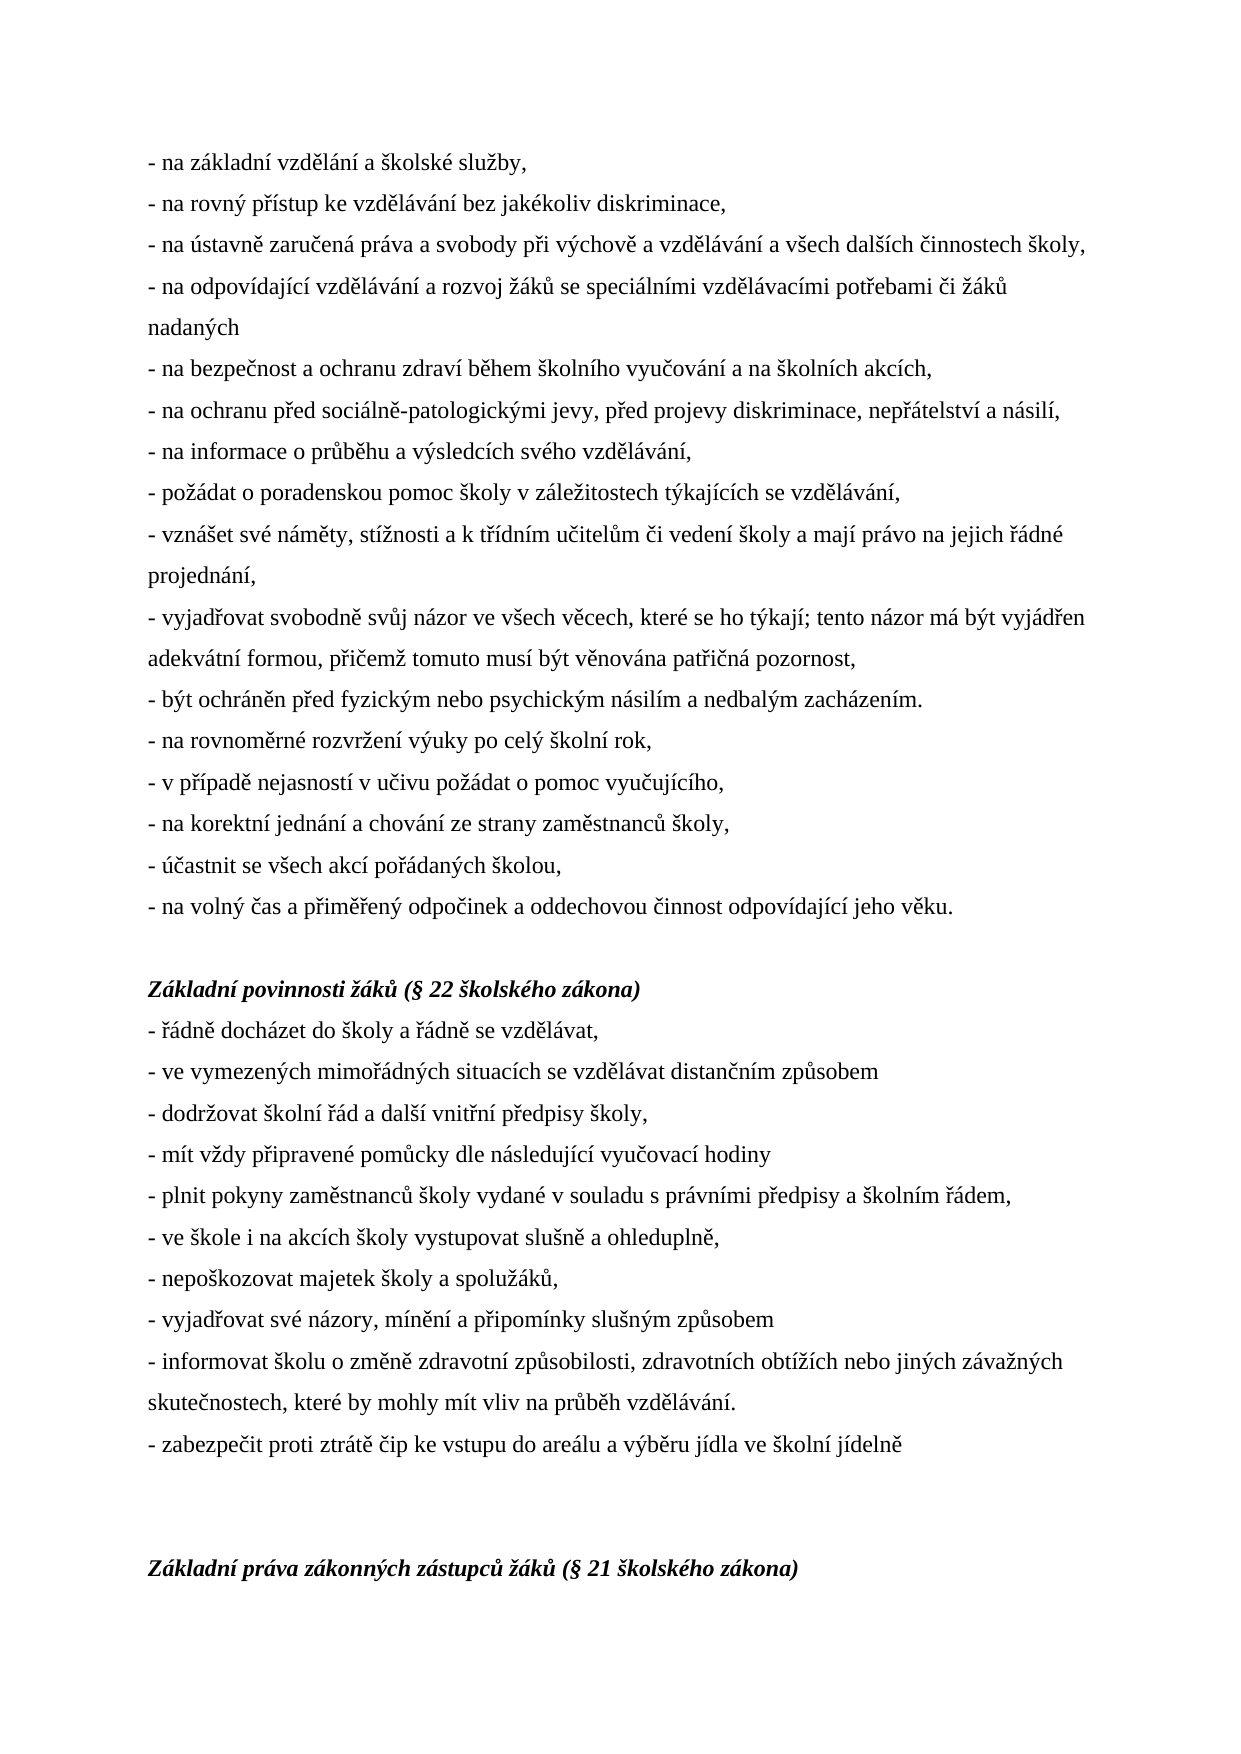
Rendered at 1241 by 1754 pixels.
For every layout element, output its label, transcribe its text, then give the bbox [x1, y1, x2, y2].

text - plnit pokyny zaměstnanců školy vydané v souladu s právními předpisy a školním řádem, [148, 1181, 1093, 1209]
text - řádně docházet do školy a řádně se vzdělávat, [148, 1016, 1093, 1044]
text - na korektní jednání a chování ze strany zaměstnanců školy, [148, 809, 1093, 837]
text - nepoškozovat majetek školy a spolužáků, [148, 1264, 1093, 1292]
text - vyjadřovat svobodně svůj názor ve všech věcech, které se ho týkají; tento názor má být vyjádřen adekvátní formou, přičemž tomuto musí být věnována patřičná pozornost, [148, 602, 1093, 671]
text - ve škole i na akcích školy vystupovat slušně a ohleduplně, [148, 1223, 1093, 1250]
text - vznášet své náměty, stížnosti a k třídním učitelům či vedení školy a mají právo na jejich řádné projednání, [148, 520, 1093, 589]
text - zabezpečit proti ztrátě čip ke vstupu do areálu a výběru jídla ve školní jídelně [148, 1429, 1093, 1457]
text Základní povinnosti žáků (§ 22 školského zákona) [148, 975, 1093, 1002]
text - informovat školu o změně zdravotní způsobilosti, zdravotních obtížích nebo jiných závažných skutečnostech, které by mohly mít vliv na průběh vzdělávání. [148, 1347, 1093, 1416]
text - na odpovídající vzdělávání a rozvoj žáků se speciálními vzdělávacími potřebami či žáků nadaných [148, 272, 1093, 341]
text - požádat o poradenskou pomoc školy v záležitostech týkajících se vzdělávání, [148, 478, 1093, 506]
text - v případě nejasností v učivu požádat o pomoc vyučujícího, [148, 768, 1093, 796]
text - na rovný přístup ke vzdělávání bez jakékoliv diskriminace, [148, 189, 1093, 217]
text Základní práva zákonných zástupců žáků (§ 21 školského zákona) [148, 1554, 1093, 1581]
text - na volný čas a přiměřený odpočinek a oddechovou činnost odpovídající jeho věku. [148, 892, 1093, 919]
text - na ochranu před sociálně-patologickými jevy, před projevy diskriminace, nepřátelství a násilí, [148, 396, 1093, 423]
text - ve vymezených mimořádných situacích se vzdělávat distančním způsobem [148, 1057, 1093, 1085]
text - být ochráněn před fyzickým nebo psychickým násilím a nedbalým zacházením. [148, 685, 1093, 713]
text - na informace o průběhu a výsledcích svého vzdělávání, [148, 437, 1093, 465]
text - dodržovat školní řád a další vnitřní předpisy školy, [148, 1099, 1093, 1126]
text - účastnit se všech akcí pořádaných školou, [148, 851, 1093, 878]
text - vyjadřovat své názory, mínění a připomínky slušným způsobem [148, 1306, 1093, 1333]
text - na rovnoměrné rozvržení výuky po celý školní rok, [148, 727, 1093, 754]
text - mít vždy připravené pomůcky dle následující vyučovací hodiny [148, 1140, 1093, 1168]
text - na bezpečnost a ochranu zdraví během školního vyučování a na školních akcích, [148, 354, 1093, 382]
text - na základní vzdělání a školské služby, [148, 148, 1093, 175]
text - na ústavně zaručená práva a svobody při výchově a vzdělávání a všech dalších činnostech školy, [148, 230, 1093, 258]
